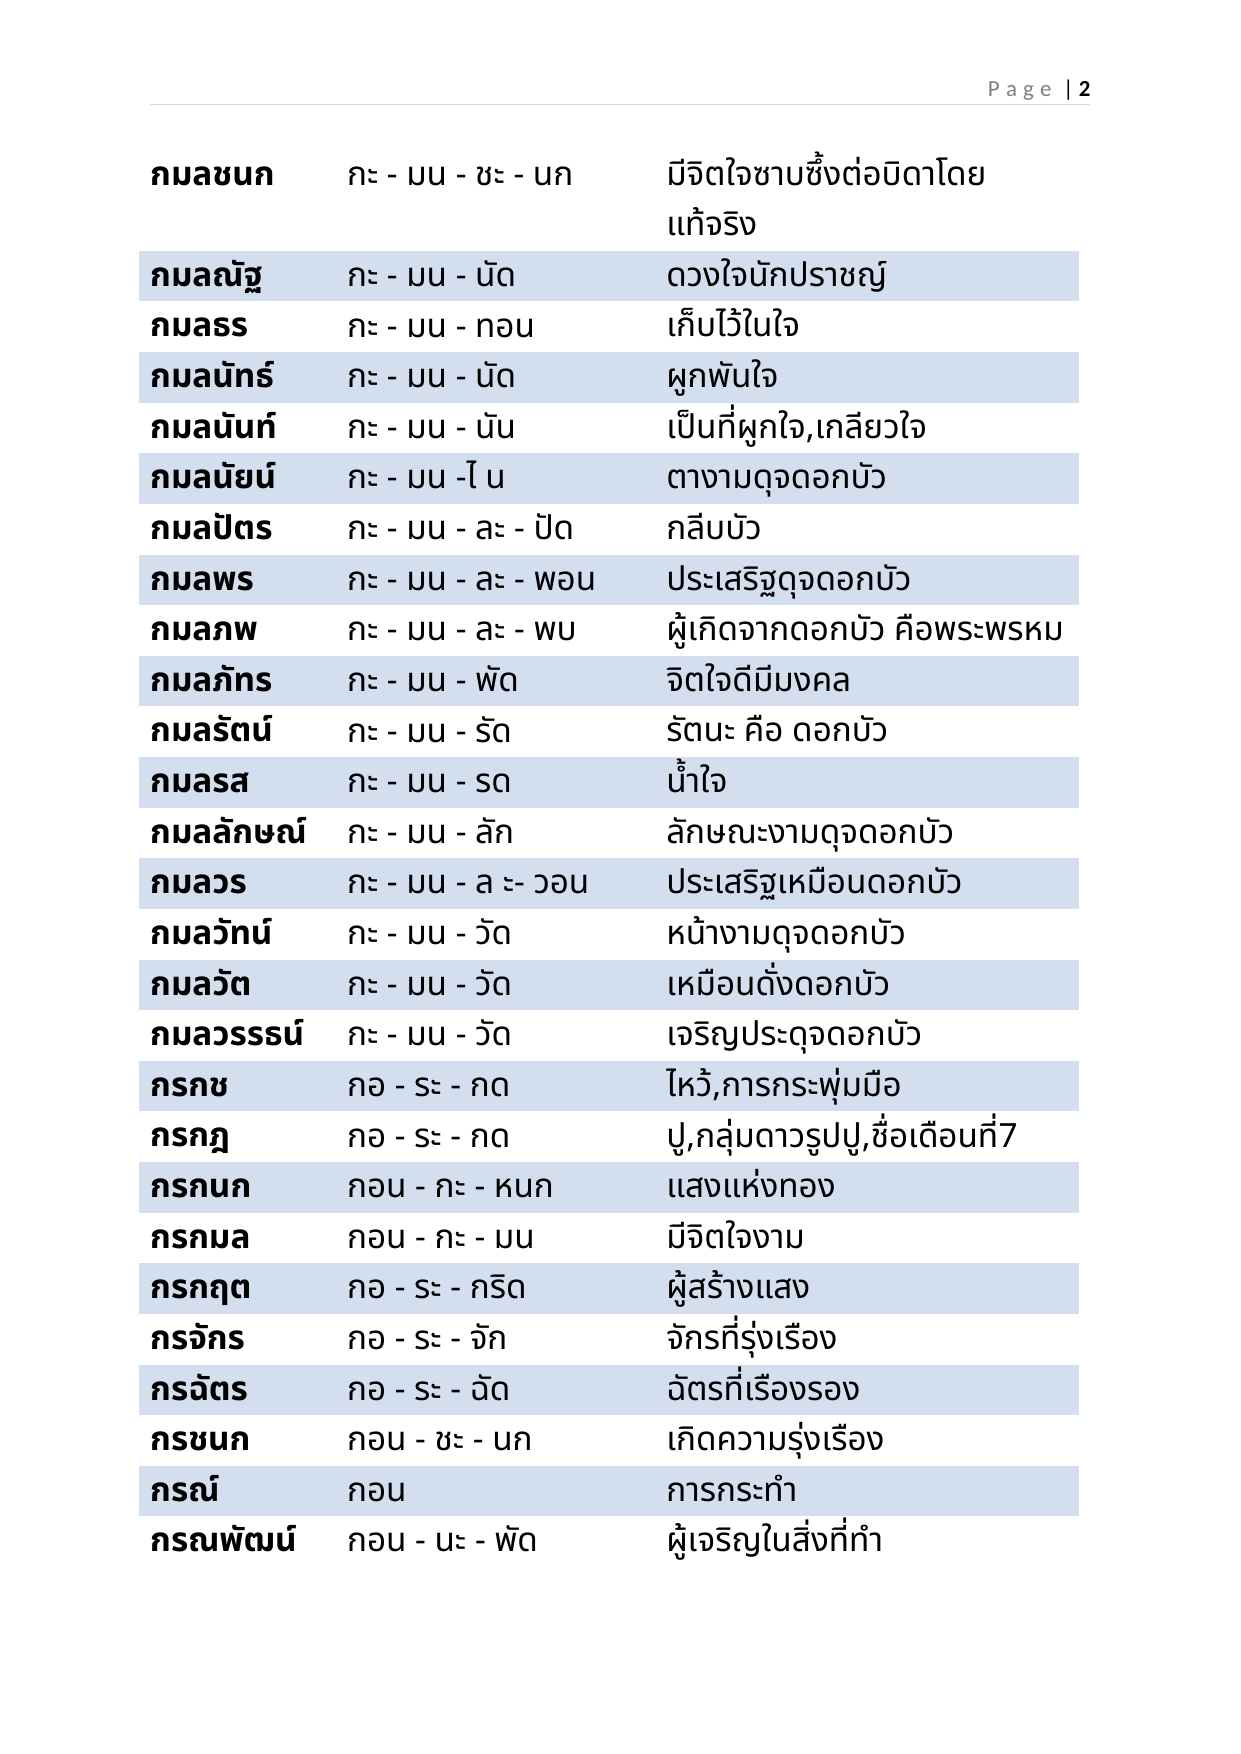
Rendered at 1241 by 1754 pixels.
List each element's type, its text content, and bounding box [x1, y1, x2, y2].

table_cell กมลวรรธน์ [139, 1010, 336, 1061]
table_cell กมลชนก [139, 150, 336, 251]
table_cell กอ - ระ - กริด [336, 1263, 655, 1314]
table_cell กะ - มน - ลัก [336, 808, 655, 858]
table_cell กรกช [139, 1061, 336, 1111]
table_cell ดวงใจนักปราชญ์ [655, 251, 1079, 301]
table_cell กอน - กะ - หนก [336, 1162, 655, 1213]
table_cell กะ - มน - นัด [336, 251, 655, 301]
table_cell เหมือนดั่งดอกบัว [655, 960, 1079, 1010]
table_cell หน้างามดุจดอกบัว [655, 909, 1079, 959]
table_cell ลักษณะงามดุจดอกบัว [655, 808, 1079, 858]
table_cell กะ - มน - นัด [336, 352, 655, 403]
table_cell กมลณัฐ [139, 251, 336, 301]
table_cell กะ - มน - ชะ - นก [336, 150, 655, 251]
table_cell กรกนก [139, 1162, 336, 1213]
table_cell กะ - มน - ละ - พอน [336, 555, 655, 605]
table_cell กมลนัยน์ [139, 453, 336, 504]
table_cell ฉัตรที่เรืองรอง [655, 1365, 1079, 1415]
table_cell กรกฤต [139, 1263, 336, 1314]
table_cell มีจิตใจงาม [655, 1213, 1079, 1263]
table_cell ตางามดุจดอกบัว [655, 453, 1079, 504]
table_cell กรฉัตร [139, 1365, 336, 1415]
table_cell กะ - มน - ล ะ- วอน [336, 858, 655, 909]
table_cell กมลรัตน์ [139, 706, 336, 757]
table_cell กอ - ระ - กด [336, 1111, 655, 1162]
table_cell การกระทำ [655, 1466, 1079, 1516]
table_cell เกิดความรุ่งเรือง [655, 1415, 1079, 1466]
table_cell ผู้สร้างแสง [655, 1263, 1079, 1314]
table_cell กมลวร [139, 858, 336, 909]
table_cell กะ - มน - ละ - พบ [336, 605, 655, 656]
table_cell กอน - นะ - พัด [336, 1516, 655, 1567]
table_cell กมลลักษณ์ [139, 808, 336, 858]
table_cell เก็บไว้ในใจ [655, 301, 1079, 352]
table_cell ผู้เกิดจากดอกบัว คือพระพรหม [655, 605, 1079, 656]
table_cell กะ - มน - ทอน [336, 301, 655, 352]
table_cell กอน - ชะ - นก [336, 1415, 655, 1466]
table_cell กรชนก [139, 1415, 336, 1466]
table_cell กะ - มน - วัด [336, 909, 655, 959]
table_cell กมลนัทธ์ [139, 352, 336, 403]
table_cell กรกมล [139, 1213, 336, 1263]
table_cell กมลรส [139, 757, 336, 808]
table_cell มีจิตใจซาบซึ้งต่อบิดาโดยแท้จริง [655, 150, 1079, 251]
table_cell ผู้เจริญในสิ่งที่ทำ [655, 1516, 1079, 1567]
table_cell กะ - มน - นัน [336, 403, 655, 453]
table_cell กอ - ระ - กด [336, 1061, 655, 1111]
table_cell ไหว้,การกระพุ่มมือ [655, 1061, 1079, 1111]
table_cell กมลภพ [139, 605, 336, 656]
table_cell กรณพัฒน์ [139, 1516, 336, 1567]
table_cell กอ - ระ - ฉัด [336, 1365, 655, 1415]
table_cell กมลนันท์ [139, 403, 336, 453]
table_cell กอน [336, 1466, 655, 1516]
table_cell กะ - มน - พัด [336, 656, 655, 706]
table_cell จักรที่รุ่งเรือง [655, 1314, 1079, 1364]
table_cell กมลภัทร [139, 656, 336, 706]
table_cell กะ - มน - รัด [336, 706, 655, 757]
table_cell กมลวัทน์ [139, 909, 336, 959]
table_cell กรกฎ [139, 1111, 336, 1162]
table_cell แสงแห่งทอง [655, 1162, 1079, 1213]
table_cell กรณ์ [139, 1466, 336, 1516]
table_cell กมลปัตร [139, 504, 336, 554]
table_cell ปู,กลุ่มดาวรูปปู,ชื่อเดือนที่7 [655, 1111, 1079, 1162]
table_cell กมลธร [139, 301, 336, 352]
table_cell กะ - มน - วัด [336, 960, 655, 1010]
table_cell จิตใจดีมีมงคล [655, 656, 1079, 706]
table_cell กมลวัต [139, 960, 336, 1010]
table_cell กอน - กะ - มน [336, 1213, 655, 1263]
table_cell กะ - มน -ไ น [336, 453, 655, 504]
table_cell น้ำใจ [655, 757, 1079, 808]
table_cell กะ - มน - รด [336, 757, 655, 808]
table_cell กะ - มน - วัด [336, 1010, 655, 1061]
table_cell กมลพร [139, 555, 336, 605]
table_cell กลีบบัว [655, 504, 1079, 554]
table_cell ผูกพันใจ [655, 352, 1079, 403]
table_cell ประเสริฐเหมือนดอกบัว [655, 858, 1079, 909]
table_cell กอ - ระ - จัก [336, 1314, 655, 1364]
table_cell เป็นที่ผูกใจ,เกลียวใจ [655, 403, 1079, 453]
table_cell เจริญประดุจดอกบัว [655, 1010, 1079, 1061]
table_cell ประเสริฐดุจดอกบัว [655, 555, 1079, 605]
table_cell กรจักร [139, 1314, 336, 1364]
table_cell กะ - มน - ละ - ปัด [336, 504, 655, 554]
table_cell รัตนะ คือ ดอกบัว [655, 706, 1079, 757]
